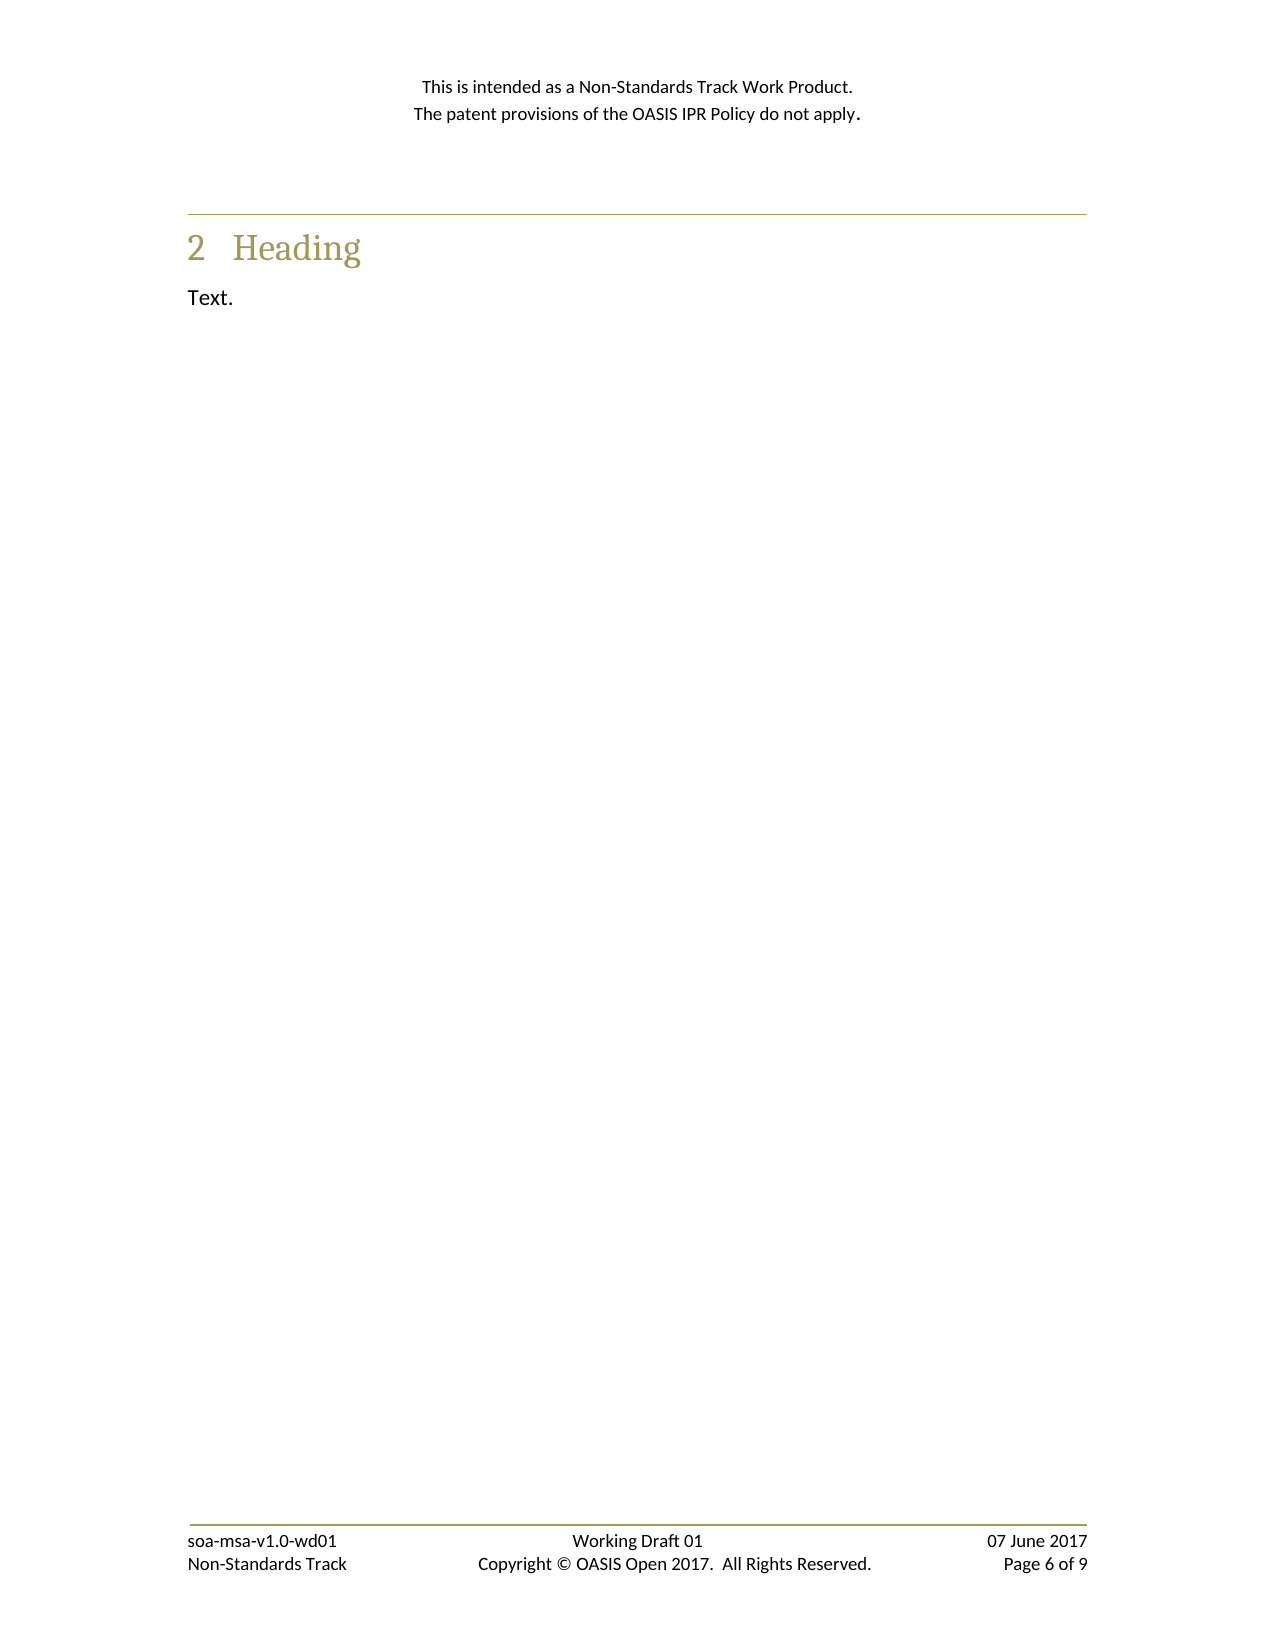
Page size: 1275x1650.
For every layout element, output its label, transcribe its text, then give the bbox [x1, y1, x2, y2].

subtitle Heading [187, 215, 1087, 270]
text Text. [187, 283, 1087, 311]
